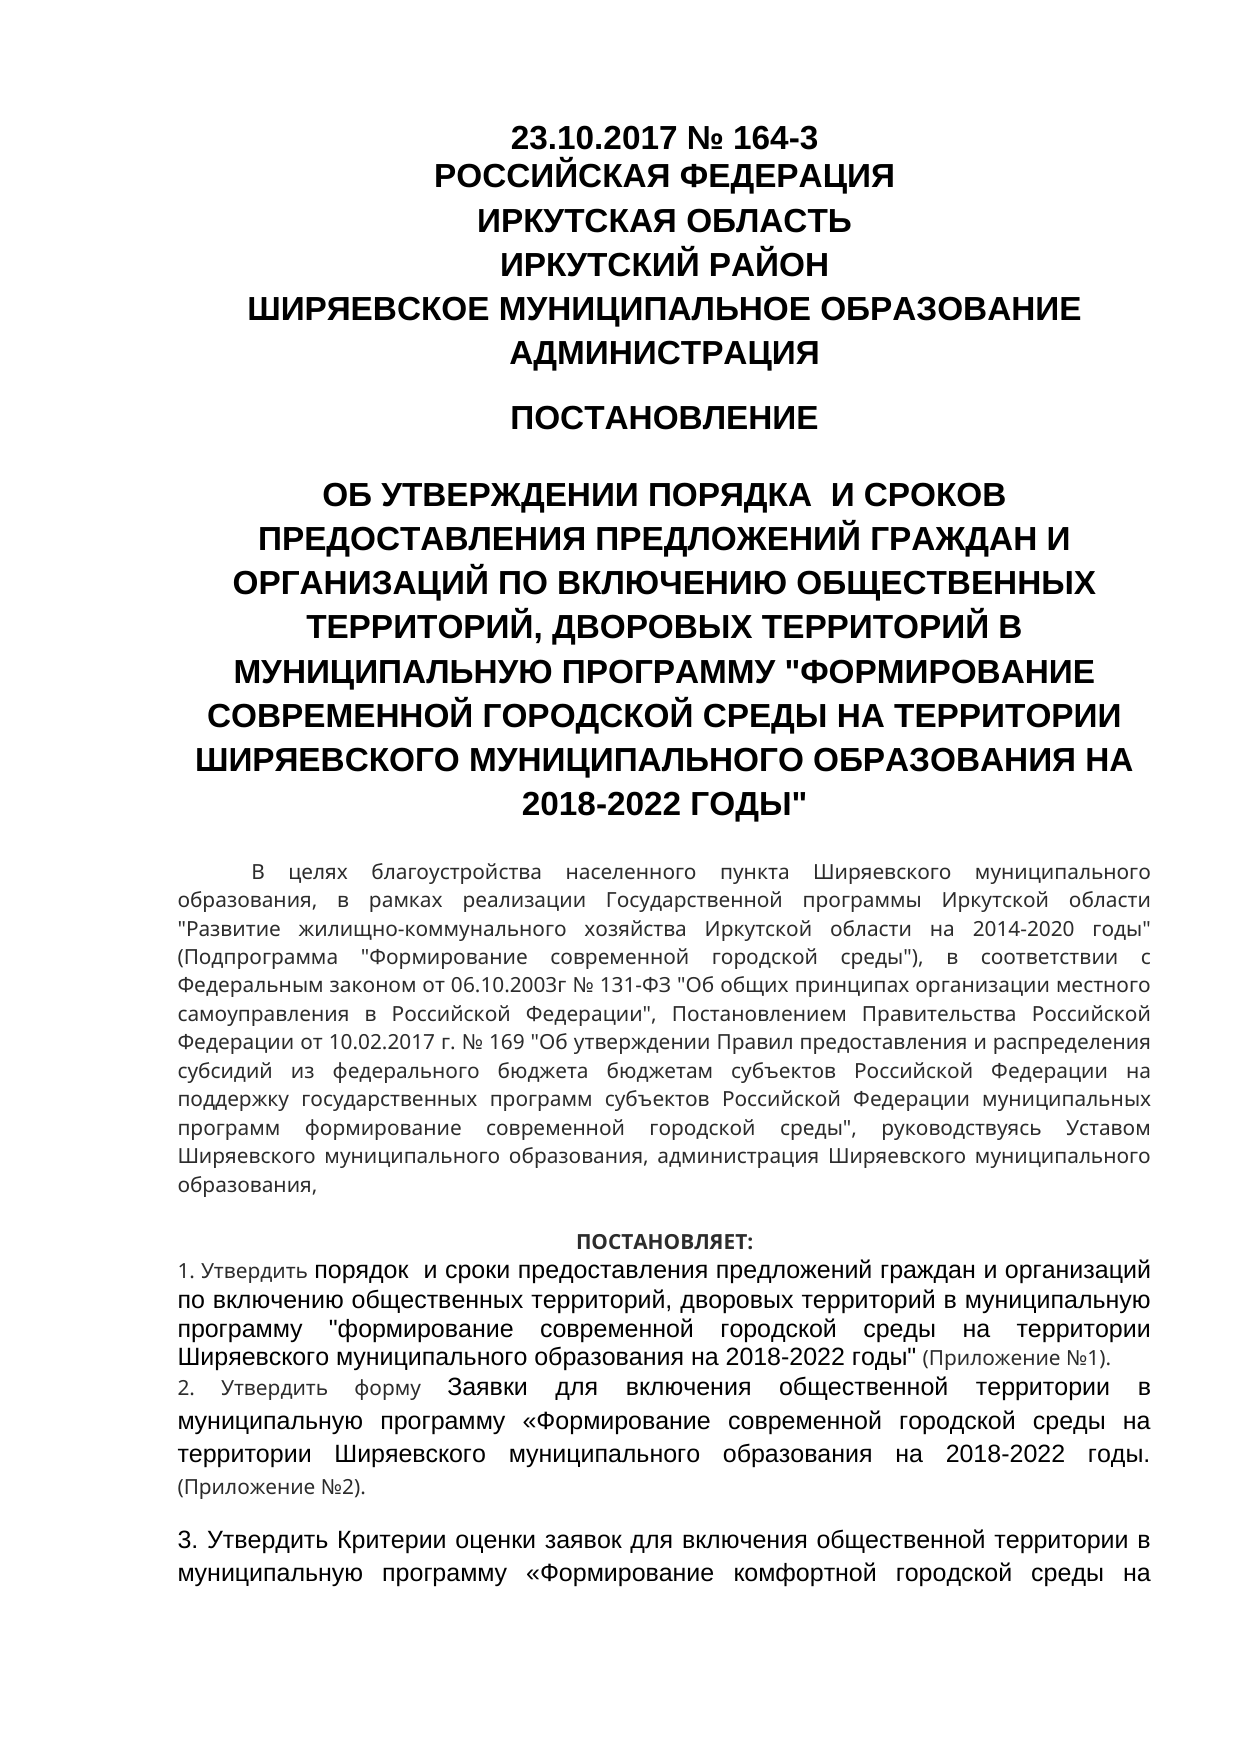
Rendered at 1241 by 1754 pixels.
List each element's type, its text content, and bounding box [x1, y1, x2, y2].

text В целях благоустройства населенного пункта Ширяевского муниципального образования, в рамках реализации Государственной программы Иркутской области "Развитие жилищно-коммунального хозяйства Иркутской области на 2014-2020 годы" (Подпрограмма "Формирование современной городской среды"), в соответствии с Федеральным законом от 06.10.2003г № 131-ФЗ "Об общих принципах организации местного самоуправления в Российской Федерации", Постановлением Правительства Российской Федерации от 10.02.2017 г. № 169 "Об утверждении Правил предоставления и распределения субсидий из федерального бюджета бюджетам субъектов Российской Федерации на поддержку государственных программ субъектов Российской Федерации муниципальных программ формирование современной городской среды", руководствуясь Уставом Ширяевского муниципального образования, администрация Ширяевского муниципального образования, [177, 857, 1152, 1198]
text 23.10.2017 № 164-3 [177, 118, 1152, 157]
text РОССИЙСКАЯ ФЕДЕРАЦИЯ [177, 157, 1152, 195]
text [177, 1525, 1152, 1587]
text ОБ УТВЕРЖДЕНИИ ПОРЯДКА И СРОКОВ ПРЕДОСТАВЛЕНИЯ ПРЕДЛОЖЕНИЙ ГРАЖДАН И ОРГАНИЗАЦИЙ ПО ВКЛЮЧЕНИЮ ОБЩЕСТВЕННЫХ ТЕРРИТОРИЙ, ДВОРОВЫХ ТЕРРИТОРИЙ В МУНИЦИПАЛЬНУЮ ПРОГРАММУ "ФОРМИРОВАНИЕ СОВРЕМЕННОЙ ГОРОДСКОЙ СРЕДЫ НА ТЕРРИТОРИИ ШИРЯЕВСКОГО МУНИЦИПАЛЬНОГО ОБРАЗОВАНИЯ НА 2018-2022 ГОДЫ" [177, 475, 1152, 823]
text ИРКУТСКАЯ ОБЛАСТЬ [177, 201, 1152, 239]
text ПОСТАНОВЛЯЕТ: [177, 1227, 1152, 1255]
text АДМИНИСТРАЦИЯ [177, 333, 1152, 372]
text ИРКУТСКИЙ РАЙОН [177, 245, 1152, 283]
text 2. Утвердить форму Заявки для включения общественной территории в муниципальную программу «Формирование современной городской среды на территории Ширяевского муниципального образования на 2018-2022 годы. (Приложение №2). [177, 1372, 1152, 1500]
text ПОСТАНОВЛЕНИЕ [177, 398, 1152, 437]
text ШИРЯЕВСКОЕ МУНИЦИПАЛЬНОЕ ОБРАЗОВАНИЕ [177, 289, 1152, 327]
text 1. Утвердить порядок и сроки предоставления предложений граждан и организаций по включению общественных территорий, дворовых территорий в муниципальную программу "формирование современной городской среды на территории Ширяевского муниципального образования на 2018-2022 годы" (Приложение №1). [177, 1255, 1152, 1372]
